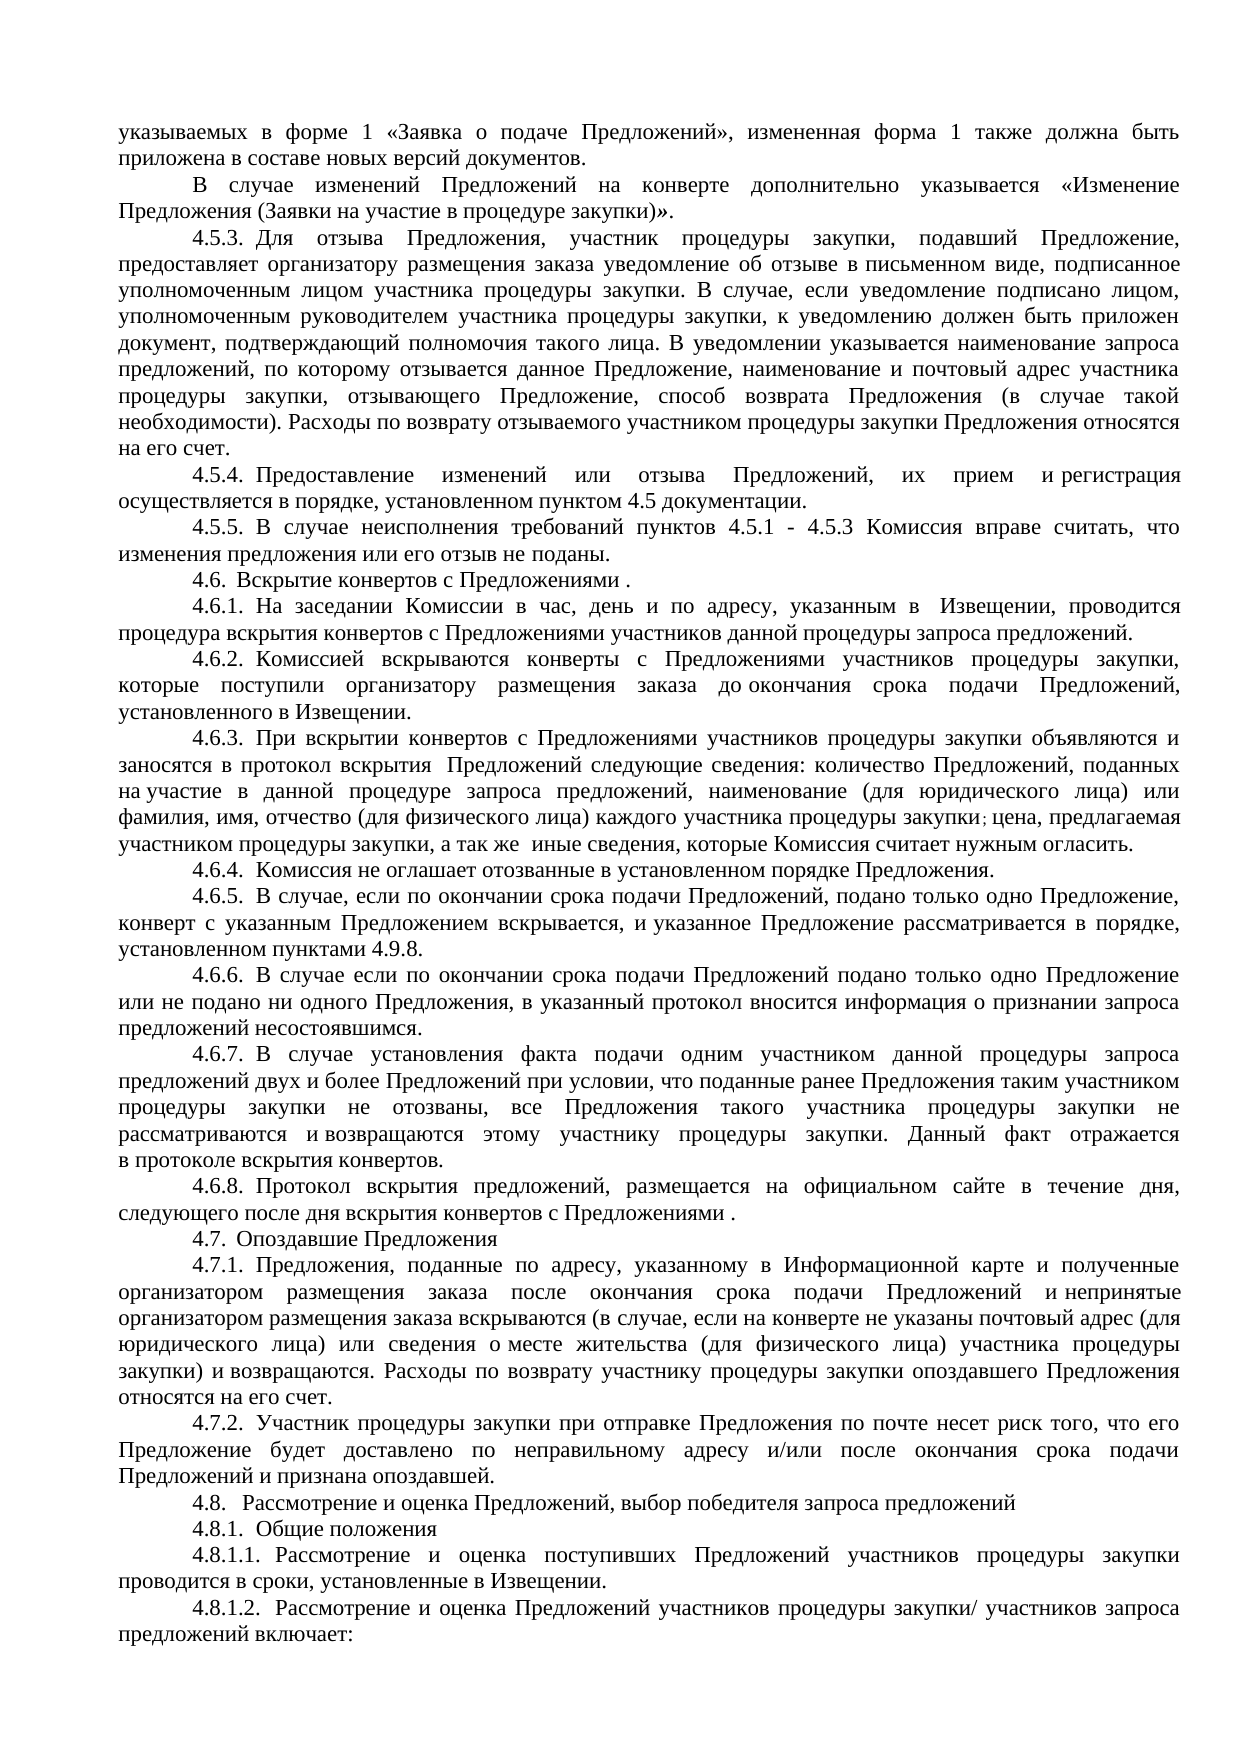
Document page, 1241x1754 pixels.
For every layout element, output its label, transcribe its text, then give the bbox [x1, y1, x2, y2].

list Рассмотрение и оценка Предложений, выбор победителя запроса предложений [118, 1488, 1181, 1515]
list Вскрытие конвертов с Предложениями . [118, 566, 1181, 592]
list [118, 118, 1181, 171]
list Протокол вскрытия предложений, размещается на официальном сайте в течение дня, следующего после дня вскрытия конвертов с Предложениями . [118, 1172, 1181, 1225]
list Предоставление изменений или отзыва Предложений, их прием и регистрация осуществляется в порядке, установленном пунктом 4.5 документации. [118, 461, 1181, 513]
list Комиссией вскрываются конверты с Предложениями участников процедуры закупки, которые поступили организатору размещения заказа до окончания срока подачи Предложений, установленного в Извещении. [118, 645, 1181, 724]
list Рассмотрение и оценка поступивших Предложений участников процедуры закупки проводится в сроки, установленные в Извещении. [118, 1541, 1181, 1594]
list При вскрытии конвертов с Предложениями участников процедуры закупки объявляются и заносятся в протокол вскрытия Предложений следующие сведения: количество Предложений, поданных на участие в данной процедуре запроса предложений, наименование (для юридического лица) или фамилия, имя, отчество (для физического лица) каждого участника процедуры закупки; цена, предлагаемая участником процедуры закупки, а так же иные сведения, которые Комиссия считает нужным огласить. [118, 724, 1181, 856]
list На заседании Комиссии в час, день и по адресу, указанным в Извещении, проводится процедура вскрытия конвертов с Предложениями участников данной процедуры запроса предложений. [118, 592, 1181, 645]
list В случае, если по окончании срока подачи Предложений, подано только одно Предложение, конверт с указанным Предложением вскрывается, и указанное Предложение рассматривается в порядке, установленном пунктами 4.9.8. [118, 882, 1181, 961]
list В случае установления факта подачи одним участником данной процедуры запроса предложений двух и более Предложений при условии, что поданные ранее Предложения таким участником процедуры закупки не отозваны, все Предложения такого участника процедуры закупки не рассматриваются и возвращаются этому участнику процедуры закупки. Данный факт отражается в протоколе вскрытия конвертов. [118, 1041, 1181, 1172]
list Предложения, поданные по адресу, указанному в Информационной карте и полученные организатором размещения заказа после окончания срока подачи Предложений и непринятые организатором размещения заказа вскрываются (в случае, если на конверте не указаны почтовый адрес (для юридического лица) или сведения о месте жительства (для физического лица) участника процедуры закупки) и возвращаются. Расходы по возврату участнику процедуры закупки опоздавшего Предложения относятся на его счет. [118, 1251, 1181, 1409]
list Для отзыва Предложения, участник процедуры закупки, подавший Предложение, предоставляет организатору размещения заказа уведомление об отзыве в письменном виде, подписанное уполномоченным лицом участника процедуры закупки. В случае, если уведомление подписано лицом, уполномоченным руководителем участника процедуры закупки, к уведомлению должен быть приложен документ, подтверждающий полномочия такого лица. В уведомлении указывается наименование запроса предложений, по которому отзывается данное Предложение, наименование и почтовый адрес участника процедуры закупки, отзывающего Предложение, способ возврата Предложения (в случае такой необходимости). Расходы по возврату отзываемого участником процедуры закупки Предложения относятся на его счет. [118, 223, 1181, 461]
list В случае неисполнения требований пунктов 4.5.1 - 4.5.3 Комиссия вправе считать, что изменения предложения или его отзыв не поданы. [118, 513, 1181, 566]
list Участник процедуры закупки при отправке Предложения по почте несет риск того, что его Предложение будет доставлено по неправильному адресу и/или после окончания срока подачи Предложений и признана опоздавшей. [118, 1409, 1181, 1488]
list Опоздавшие Предложения [118, 1225, 1181, 1251]
list В случае если по окончании срока подачи Предложений подано только одно Предложение или не подано ни одного Предложения, в указанный протокол вносится информация о признании запроса предложений несостоявшимся. [118, 961, 1181, 1041]
list Комиссия не оглашает отозванные в установленном порядке Предложения. [118, 856, 1181, 882]
list Общие положения [118, 1515, 1181, 1541]
list Рассмотрение и оценка Предложений участников процедуры закупки/ участников запроса предложений включает: [118, 1594, 1181, 1647]
text В случае изменений Предложений на конверте дополнительно указывается «Изменение Предложения (Заявки на участие в процедуре закупки)». [118, 171, 1181, 223]
